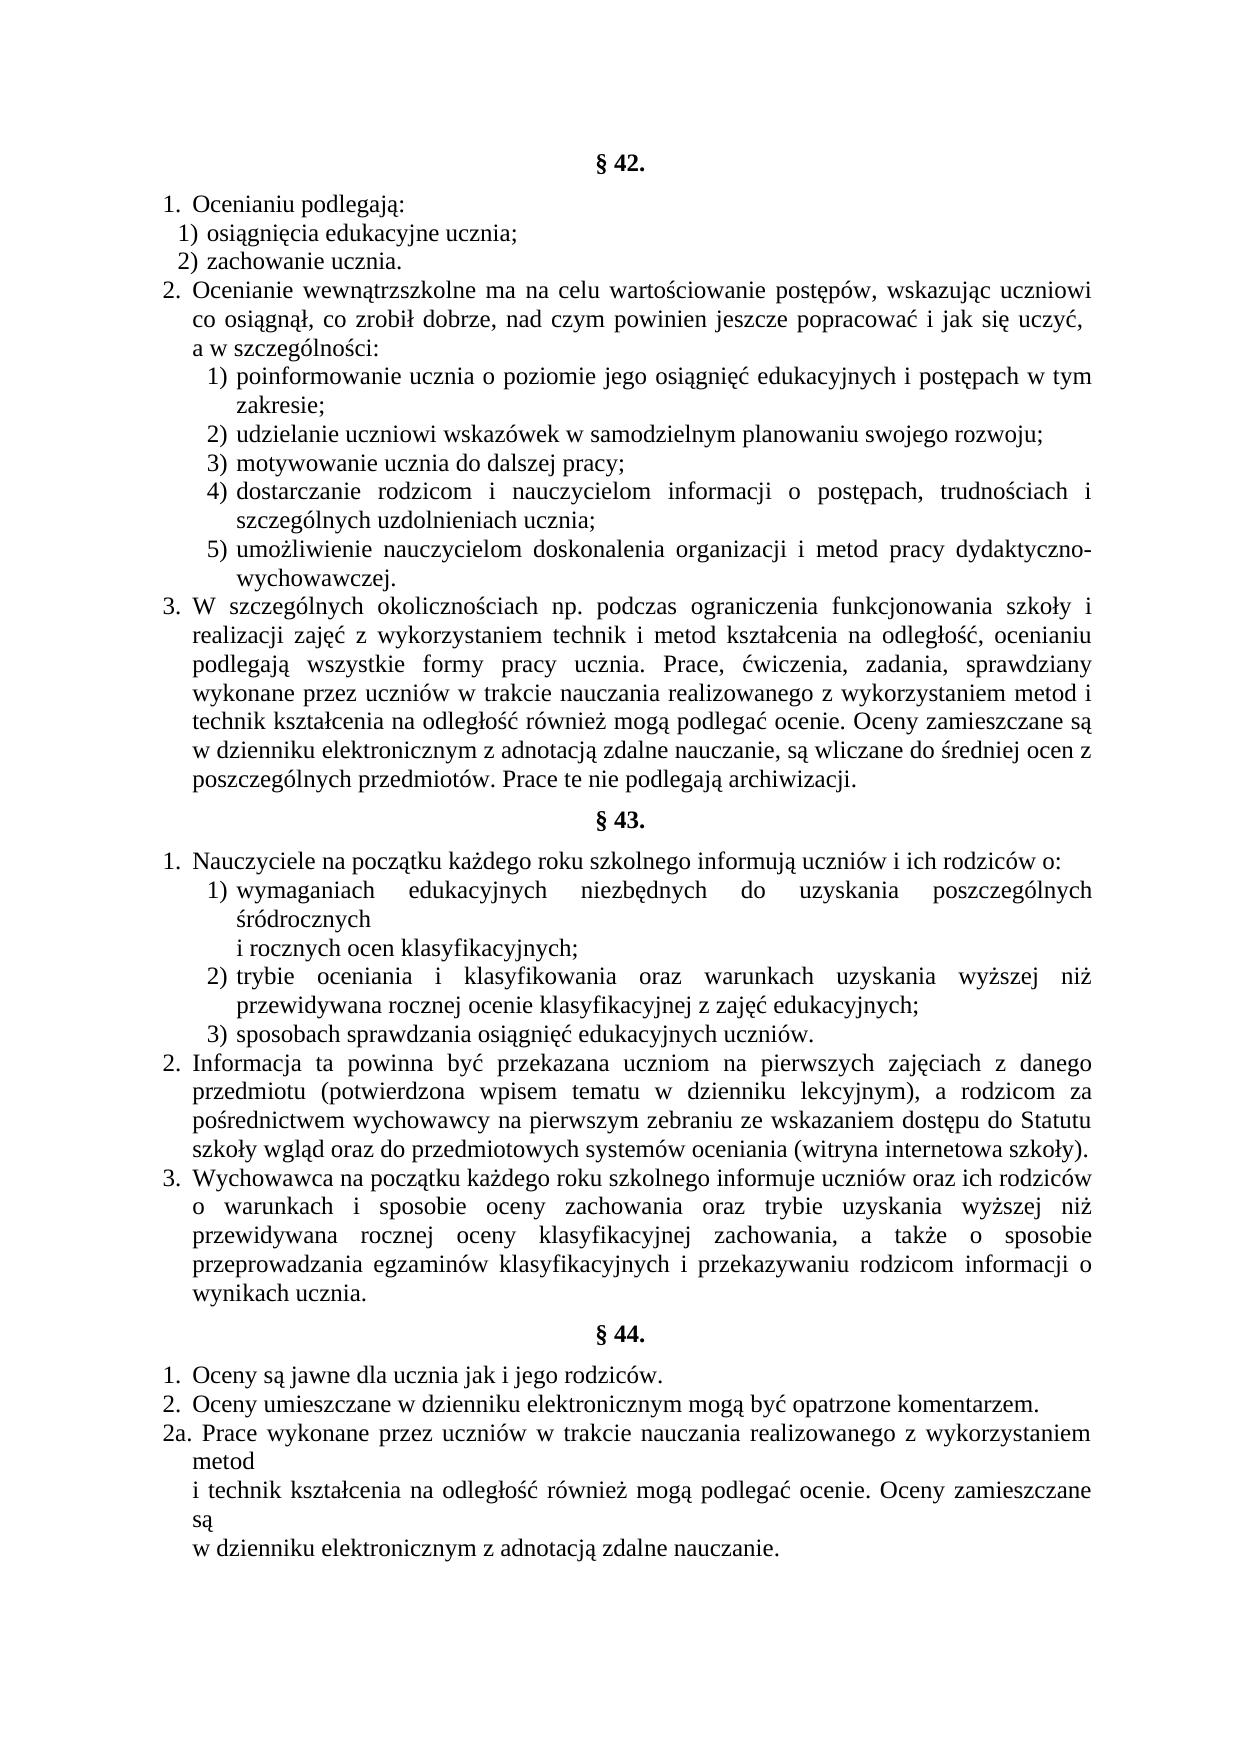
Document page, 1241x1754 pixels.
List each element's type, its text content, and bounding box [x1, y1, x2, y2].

list Ocenianie wewnątrzszkolne ma na celu wartościowanie postępów, wskazując uczniowi co osiągnął, co zrobił dobrze, nad czym powinien jeszcze popracować i jak się uczyć, a w szczególności: [162, 275, 1093, 361]
list udzielanie uczniowi wskazówek w samodzielnym planowaniu swojego rozwoju; [207, 419, 1093, 448]
list Informacja ta powinna być przekazana uczniom na pierwszych zajęciach z danego przedmiotu (potwierdzona wpisem tematu w dzienniku lekcyjnym), a rodzicom za pośrednictwem wychowawcy na pierwszym zebraniu ze wskazaniem dostępu do Statutu szkoły wgląd oraz do przedmiotowych systemów oceniania (witryna internetowa szkoły). [162, 1048, 1093, 1163]
list Ocenianiu podlegają: [162, 189, 1093, 218]
text § 42. [148, 148, 1093, 176]
list sposobach sprawdzania osiągnięć edukacyjnych uczniów. [207, 1019, 1093, 1048]
list poinformowanie ucznia o poziomie jego osiągnięć edukacyjnych i postępach w tym zakresie; [207, 361, 1093, 419]
text 2) zachowanie ucznia. [177, 246, 1093, 275]
list Nauczyciele na początku każdego roku szkolnego informują uczniów i ich rodziców o: [162, 846, 1093, 875]
list umożliwienie nauczycielom doskonalenia organizacji i metod pracy dydaktyczno-wychowawczej. [207, 534, 1093, 591]
list trybie oceniania i klasyfikowania oraz warunkach uzyskania wyższej niż przewidywana rocznej ocenie klasyfikacyjnej z zajęć edukacyjnych; [207, 961, 1093, 1019]
text 1) osiągnięcia edukacyjne ucznia; [177, 218, 1093, 246]
list W szczególnych okolicznościach np. podczas ograniczenia funkcjonowania szkoły i realizacji zajęć z wykorzystaniem technik i metod kształcenia na odległość, ocenianiu podlegają wszystkie formy pracy ucznia. Prace, ćwiczenia, zadania, sprawdziany wykonane przez uczniów w trakcie nauczania realizowanego z wykorzystaniem metod i technik kształcenia na odległość również mogą podlegać ocenie. Oceny zamieszczane są w dzienniku elektronicznym z adnotacją zdalne nauczanie, są wliczane do średniej ocen z poszczególnych przedmiotów. Prace te nie podlegają archiwizacji. [162, 591, 1093, 793]
list Oceny są jawne dla ucznia jak i jego rodziców. [162, 1360, 1092, 1389]
list Wychowawca na początku każdego roku szkolnego informuje uczniów oraz ich rodziców o warunkach i sposobie oceny zachowania oraz trybie uzyskania wyższej niż przewidywana rocznej oceny klasyfikacyjnej zachowania, a także o sposobie przeprowadzania egzaminów klasyfikacyjnych i przekazywaniu rodzicom informacji o wynikach ucznia. [162, 1163, 1093, 1306]
text 2a. Prace wykonane przez uczniów w trakcie nauczania realizowanego z wykorzystaniem metod i technik kształcenia na odległość również mogą podlegać ocenie. Oceny zamieszczane są w dzienniku elektronicznym z adnotacją zdalne nauczanie. [162, 1418, 1092, 1561]
text § 43. [148, 805, 1093, 834]
list wymaganiach edukacyjnych niezbędnych do uzyskania poszczególnych śródrocznych i rocznych ocen klasyfikacyjnych; [207, 875, 1093, 961]
list motywowanie ucznia do dalszej pracy; [207, 448, 1093, 476]
text § 44. [148, 1319, 1093, 1348]
list dostarczanie rodzicom i nauczycielom informacji o postępach, trudnościach i szczególnych uzdolnieniach ucznia; [207, 476, 1093, 534]
list Oceny umieszczane w dzienniku elektronicznym mogą być opatrzone komentarzem. [162, 1389, 1092, 1418]
